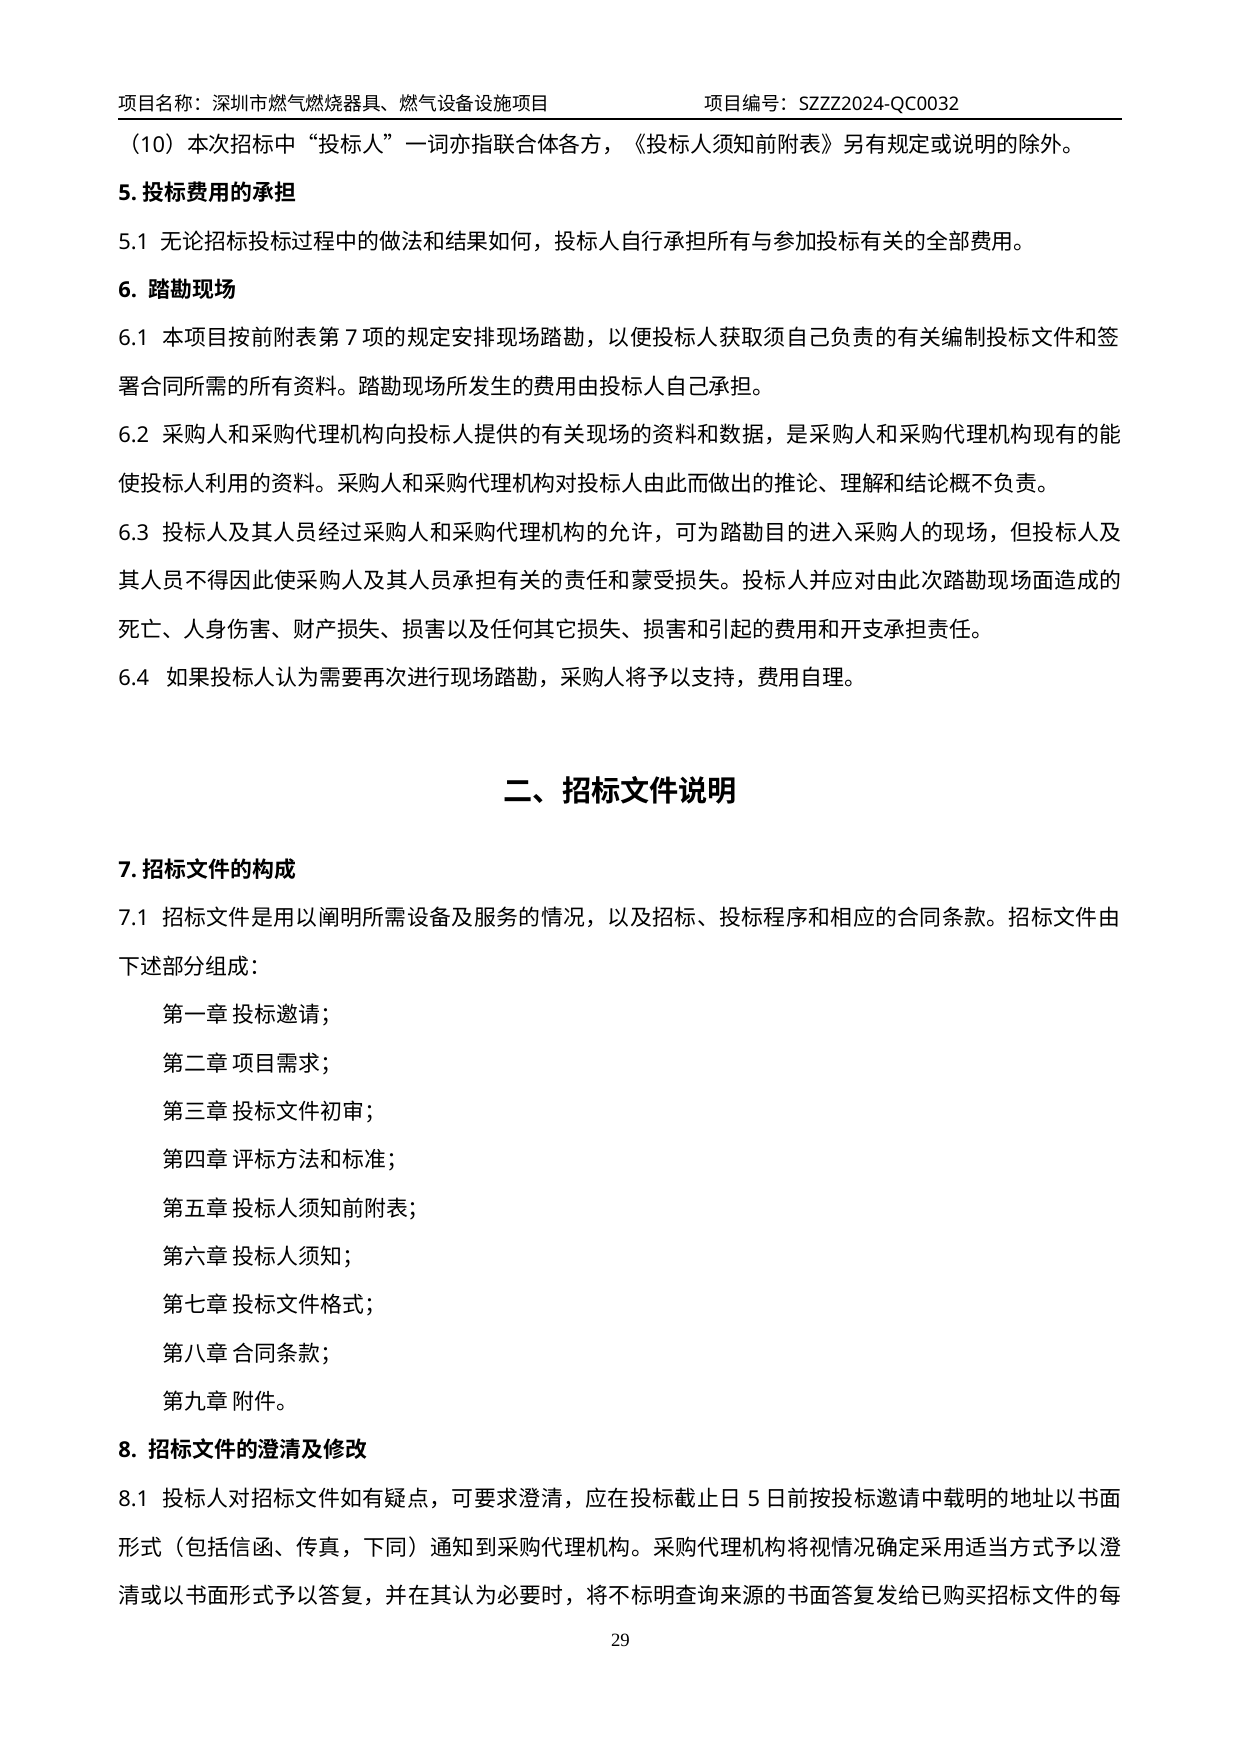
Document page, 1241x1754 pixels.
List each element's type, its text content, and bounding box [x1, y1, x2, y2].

text 第八章 合同条款； [118, 1335, 1122, 1368]
text 6.2 采购人和采购代理机构向投标人提供的有关现场的资料和数据，是采购人和采购代理机构现有的能使投标人利用的资料。采购人和采购代理机构对投标人由此而做出的推论、理解和结论概不负责。 [118, 417, 1122, 498]
text 6.1 本项目按前附表第7项的规定安排现场踏勘，以便投标人获取须自己负责的有关编制投标文件和签署合同所需的所有资料。踏勘现场所发生的费用由投标人自己承担。 [118, 320, 1122, 401]
text 第四章 评标方法和标准； [118, 1142, 1122, 1174]
text 第一章 投标邀请； [118, 997, 1122, 1029]
text （10）本次招标中“投标人”一词亦指联合体各方，《投标人须知前附表》另有规定或说明的除外。 [118, 127, 1122, 159]
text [118, 1480, 1122, 1610]
text 第五章 投标人须知前附表； [118, 1190, 1122, 1223]
text 第二章 项目需求； [118, 1045, 1122, 1078]
text 5.1 无论招标投标过程中的做法和结果如何，投标人自行承担所有与参加投标有关的全部费用。 [118, 223, 1122, 256]
text 5. 投标费用的承担 [118, 175, 1122, 208]
text 6. 踏勘现场 [118, 272, 1122, 304]
text 6.3 投标人及其人员经过采购人和采购代理机构的允许，可为踏勘目的进入采购人的现场，但投标人及其人员不得因此使采购人及其人员承担有关的责任和蒙受损失。投标人并应对由此次踏勘现场面造成的死亡、人身伤害、财产损失、损害以及任何其它损失、损害和引起的费用和开支承担责任。 [118, 514, 1122, 644]
text 8. 招标文件的澄清及修改 [118, 1432, 1122, 1464]
text 6.4 如果投标人认为需要再次进行现场踏勘，采购人将予以支持，费用自理。 [118, 660, 1122, 693]
text 7. 招标文件的构成 [118, 852, 1122, 884]
text 第七章 投标文件格式； [118, 1287, 1122, 1319]
text 第九章 附件。 [118, 1384, 1122, 1416]
text 第六章 投标人须知； [118, 1239, 1122, 1271]
subtitle 二、招标文件说明 [118, 756, 1122, 821]
text 第三章 投标文件初审； [118, 1094, 1122, 1126]
text 7.1 招标文件是用以阐明所需设备及服务的情况，以及招标、投标程序和相应的合同条款。招标文件由下述部分组成： [118, 900, 1122, 981]
